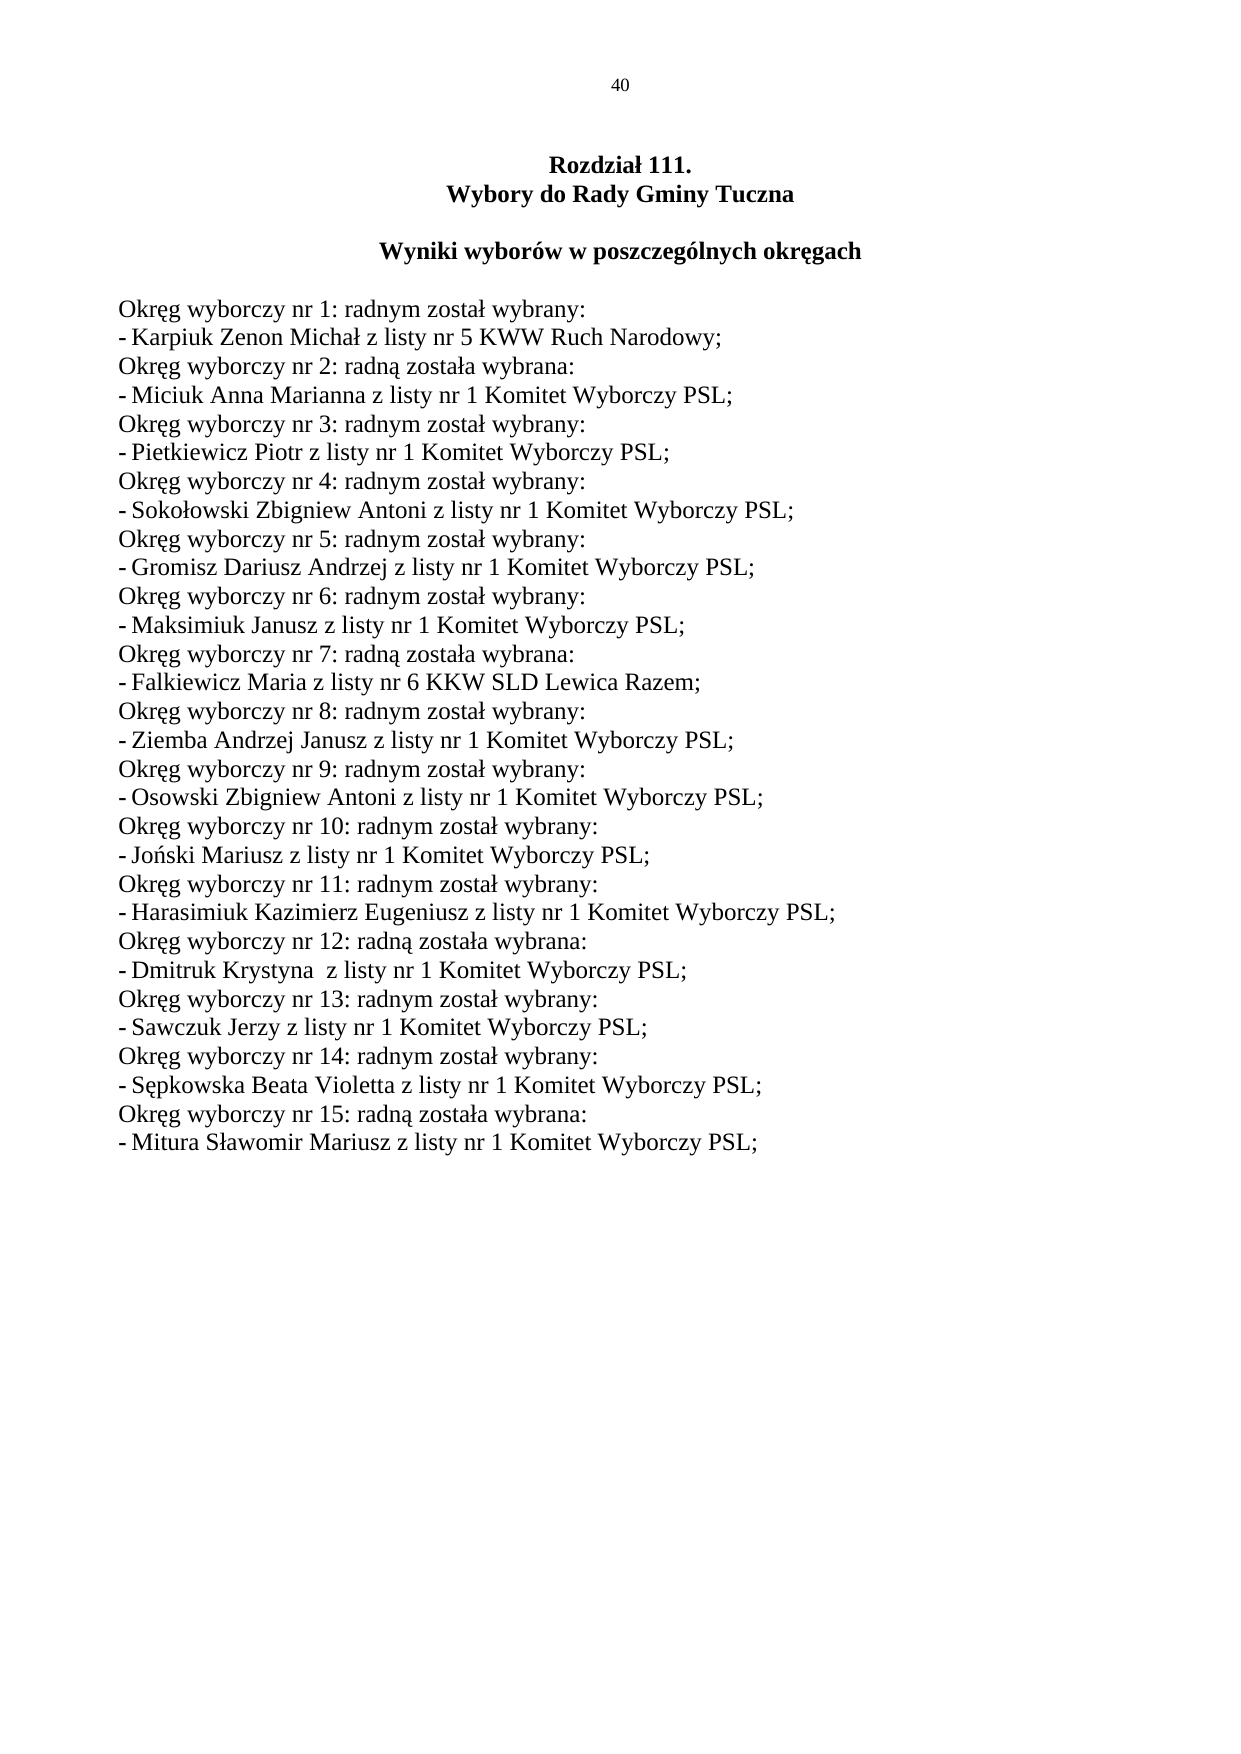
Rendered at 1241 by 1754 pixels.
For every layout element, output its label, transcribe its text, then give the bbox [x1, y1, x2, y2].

text Okręg wyborczy nr 10: radnym został wybrany: [118, 811, 1122, 840]
text - Karpiuk Zenon Michał z listy nr 5 KWW Ruch Narodowy; [118, 322, 1122, 351]
text Rozdział 111. [118, 150, 1122, 179]
text - Sokołowski Zbigniew Antoni z listy nr 1 Komitet Wyborczy PSL; [118, 495, 1122, 524]
text - Pietkiewicz Piotr z listy nr 1 Komitet Wyborczy PSL; [118, 437, 1122, 466]
text Okręg wyborczy nr 14: radnym został wybrany: [118, 1041, 1122, 1070]
text - Falkiewicz Maria z listy nr 6 KKW SLD Lewica Razem; [118, 667, 1122, 696]
text - Ziemba Andrzej Janusz z listy nr 1 Komitet Wyborczy PSL; [118, 725, 1122, 754]
text Okręg wyborczy nr 13: radnym został wybrany: [118, 984, 1122, 1012]
text Wyniki wyborów w poszczególnych okręgach [118, 236, 1122, 265]
text Okręg wyborczy nr 4: radnym został wybrany: [118, 466, 1122, 495]
text Okręg wyborczy nr 15: radną została wybrana: [118, 1099, 1122, 1127]
text - Mitura Sławomir Mariusz z listy nr 1 Komitet Wyborczy PSL; [118, 1127, 1122, 1156]
text Okręg wyborczy nr 9: radnym został wybrany: [118, 754, 1122, 782]
text Okręg wyborczy nr 12: radną została wybrana: [118, 926, 1122, 955]
text - Maksimiuk Janusz z listy nr 1 Komitet Wyborczy PSL; [118, 610, 1122, 639]
text - Osowski Zbigniew Antoni z listy nr 1 Komitet Wyborczy PSL; [118, 782, 1122, 811]
text Okręg wyborczy nr 6: radnym został wybrany: [118, 581, 1122, 610]
text Okręg wyborczy nr 11: radnym został wybrany: [118, 869, 1122, 897]
text Wybory do Rady Gminy Tuczna [118, 179, 1122, 207]
text - Miciuk Anna Marianna z listy nr 1 Komitet Wyborczy PSL; [118, 380, 1122, 409]
text - Gromisz Dariusz Andrzej z listy nr 1 Komitet Wyborczy PSL; [118, 552, 1122, 581]
text - Dmitruk Krystyna z listy nr 1 Komitet Wyborczy PSL; [118, 955, 1122, 984]
text - Harasimiuk Kazimierz Eugeniusz z listy nr 1 Komitet Wyborczy PSL; [118, 897, 1122, 926]
text Okręg wyborczy nr 1: radnym został wybrany: [118, 294, 1122, 322]
text Okręg wyborczy nr 3: radnym został wybrany: [118, 409, 1122, 437]
text - Sawczuk Jerzy z listy nr 1 Komitet Wyborczy PSL; [118, 1012, 1122, 1041]
text - Sępkowska Beata Violetta z listy nr 1 Komitet Wyborczy PSL; [118, 1070, 1122, 1099]
text - Joński Mariusz z listy nr 1 Komitet Wyborczy PSL; [118, 840, 1122, 869]
text Okręg wyborczy nr 7: radną została wybrana: [118, 639, 1122, 667]
text Okręg wyborczy nr 8: radnym został wybrany: [118, 696, 1122, 725]
text Okręg wyborczy nr 5: radnym został wybrany: [118, 524, 1122, 552]
text Okręg wyborczy nr 2: radną została wybrana: [118, 351, 1122, 380]
